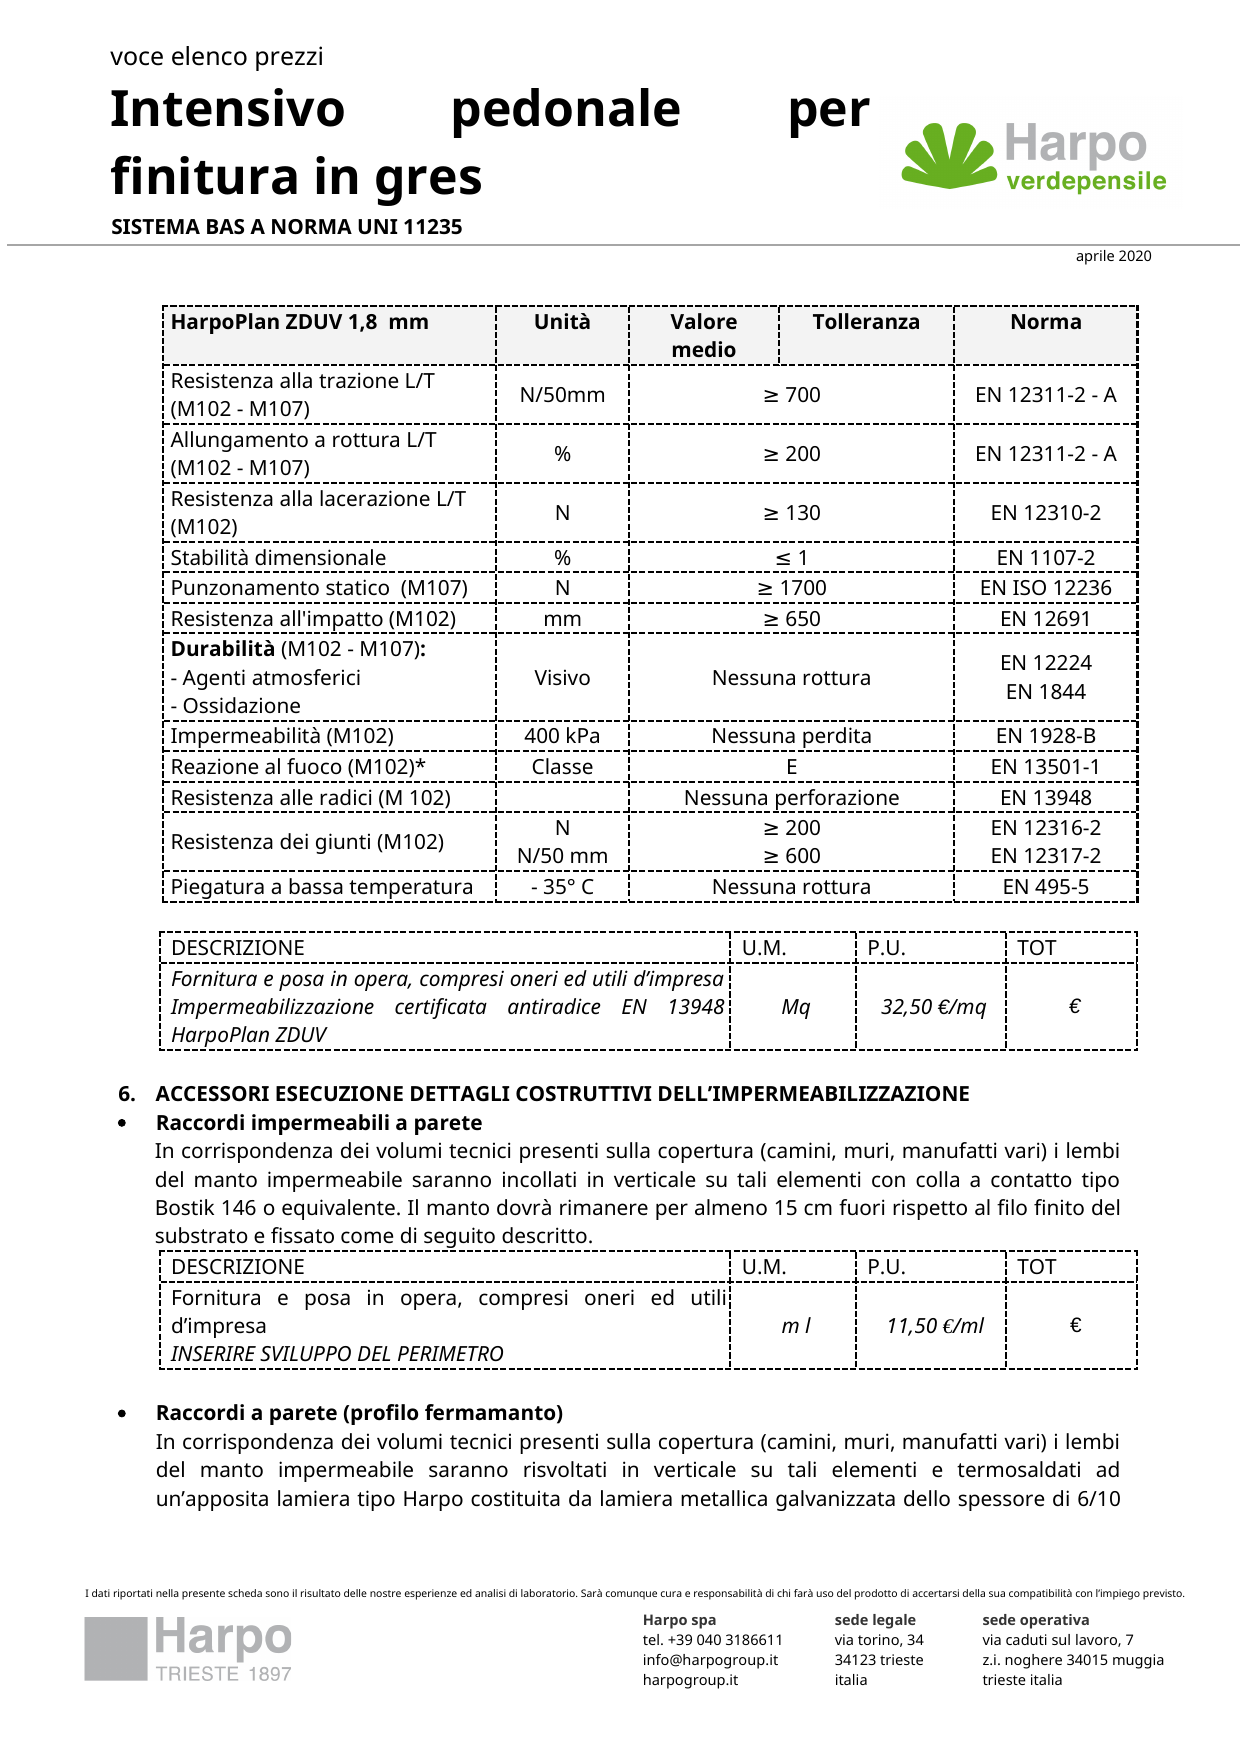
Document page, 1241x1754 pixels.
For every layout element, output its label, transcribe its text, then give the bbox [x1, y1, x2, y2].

table_header DESCRIZIONE [160, 1250, 730, 1281]
table_cell € [1006, 1281, 1137, 1368]
table_cell Resistenza alla trazione L/T (M102 - M107) [163, 364, 496, 423]
table_cell Resistenza all'impatto (M102) [163, 602, 496, 632]
table_header Tolleranza [779, 305, 954, 364]
table_cell N [496, 482, 629, 541]
table_cell ≥ 200 ≥ 600 [629, 811, 954, 870]
table_cell Nessuna rottura [629, 870, 954, 901]
table_cell Durabilità (M102 - M107): - Agenti atmosferici - Ossidazione [163, 632, 496, 719]
table_cell % [496, 541, 629, 571]
table_cell E [629, 750, 954, 781]
table_header TOT [1006, 931, 1137, 962]
table_cell ≥ 200 [629, 423, 954, 482]
table_cell EN 12310-2 [954, 482, 1137, 541]
table_cell m l [730, 1281, 856, 1368]
table_cell EN 13948 [954, 781, 1137, 811]
table_cell EN 1107-2 [954, 541, 1137, 571]
table_cell Visivo [496, 632, 629, 719]
table_cell EN 12691 [954, 602, 1137, 632]
table_header U.M. [730, 1250, 856, 1281]
table_cell Classe [496, 750, 629, 781]
table_cell ≥ 130 [629, 482, 954, 541]
table_cell 400 kPa [496, 720, 629, 750]
table_cell Mq [730, 962, 856, 1049]
table_cell 11,50 €/ml [856, 1281, 1006, 1368]
table_cell % [496, 423, 629, 482]
list Raccordi impermeabili a parete [118, 1108, 1122, 1136]
table_cell Nessuna rottura [629, 632, 954, 719]
table_cell N N/50 mm [496, 811, 629, 870]
table_cell Resistenza alla lacerazione L/T (M102) [163, 482, 496, 541]
table_cell ≥ 650 [629, 602, 954, 632]
table_header Norma [954, 305, 1137, 364]
table_cell 32,50 €/mq [856, 962, 1006, 1049]
table_header DESCRIZIONE [160, 931, 730, 962]
table_cell EN 495-5 [954, 870, 1137, 901]
table_cell Nessuna perforazione [629, 781, 954, 811]
list Raccordi a parete (profilo fermamanto) [118, 1398, 1122, 1427]
table_header Valore medio [629, 305, 779, 364]
text In corrispondenza dei volumi tecnici presenti sulla copertura (camini, muri, manufatti vari) i lembi del manto impermeabile saranno incollati in verticale su tali elementi con colla a contatto tipo Bostik 146 o equivalente. Il manto dovrà rimanere per almeno fuori rispetto al filo finito del substrato e fissato come di seguito descritto. [154, 1136, 1122, 1250]
table_cell Fornitura e posa in opera, compresi oneri ed utili d’impresa INSERIRE SVILUPPO DEL PERIMETRO [160, 1281, 730, 1368]
table_cell Resistenza alle radici (M 102) [163, 781, 496, 811]
table_cell Allungamento a rottura L/T (M102 - M107) [163, 423, 496, 482]
table_header P.U. [856, 931, 1006, 962]
table_header P.U. [856, 1250, 1006, 1281]
table_cell mm [496, 602, 629, 632]
table_cell N [496, 571, 629, 602]
table_cell N/50mm [496, 364, 629, 423]
table_cell EN ISO 12236 [954, 571, 1137, 602]
table_cell EN 12224 EN 1844 [954, 632, 1137, 719]
table_cell Impermeabilità (M102) [163, 720, 496, 750]
table_header TOT [1006, 1250, 1137, 1281]
table_cell Punzonamento statico (M107) [163, 571, 496, 602]
picture [84, 1617, 292, 1681]
table_cell EN 1928-B [954, 720, 1137, 750]
table_cell € [1006, 962, 1137, 1049]
table_cell Nessuna perdita [629, 720, 954, 750]
table_cell [496, 781, 629, 811]
table_cell Fornitura e posa in opera, compresi oneri ed utili d’impresa Impermeabilizzazione certificata antiradice EN 13948 HarpoPlan ZDUV [160, 962, 730, 1049]
list ACCESSORI ESECUZIONE DETTAGLI COSTRUTTIVI DELL’IMPERMEABILIZZAZIONE [118, 1079, 1122, 1108]
table_cell ≤ 1 [629, 541, 954, 571]
table_cell - 35° C [496, 870, 629, 901]
table_cell EN 13501-1 [954, 750, 1137, 781]
table_header U.M. [730, 931, 856, 962]
table_cell ≥ 1700 [629, 571, 954, 602]
table_cell Reazione al fuoco (M102)* [163, 750, 496, 781]
table_cell Piegatura a bassa temperatura [163, 870, 496, 901]
table_cell EN 12311-2 - A [954, 364, 1137, 423]
table_cell Stabilità dimensionale [163, 541, 496, 571]
table_cell EN 12316-2 EN 12317-2 [954, 811, 1137, 870]
table_cell ≥ 700 [629, 364, 954, 423]
table_cell EN 12311-2 - A [954, 423, 1137, 482]
table_header HarpoPlan ZDUV 1,8 mm [163, 305, 496, 364]
table_cell Resistenza dei giunti (M102) [163, 811, 496, 870]
picture [878, 96, 1184, 209]
table_header Unità [496, 305, 629, 364]
